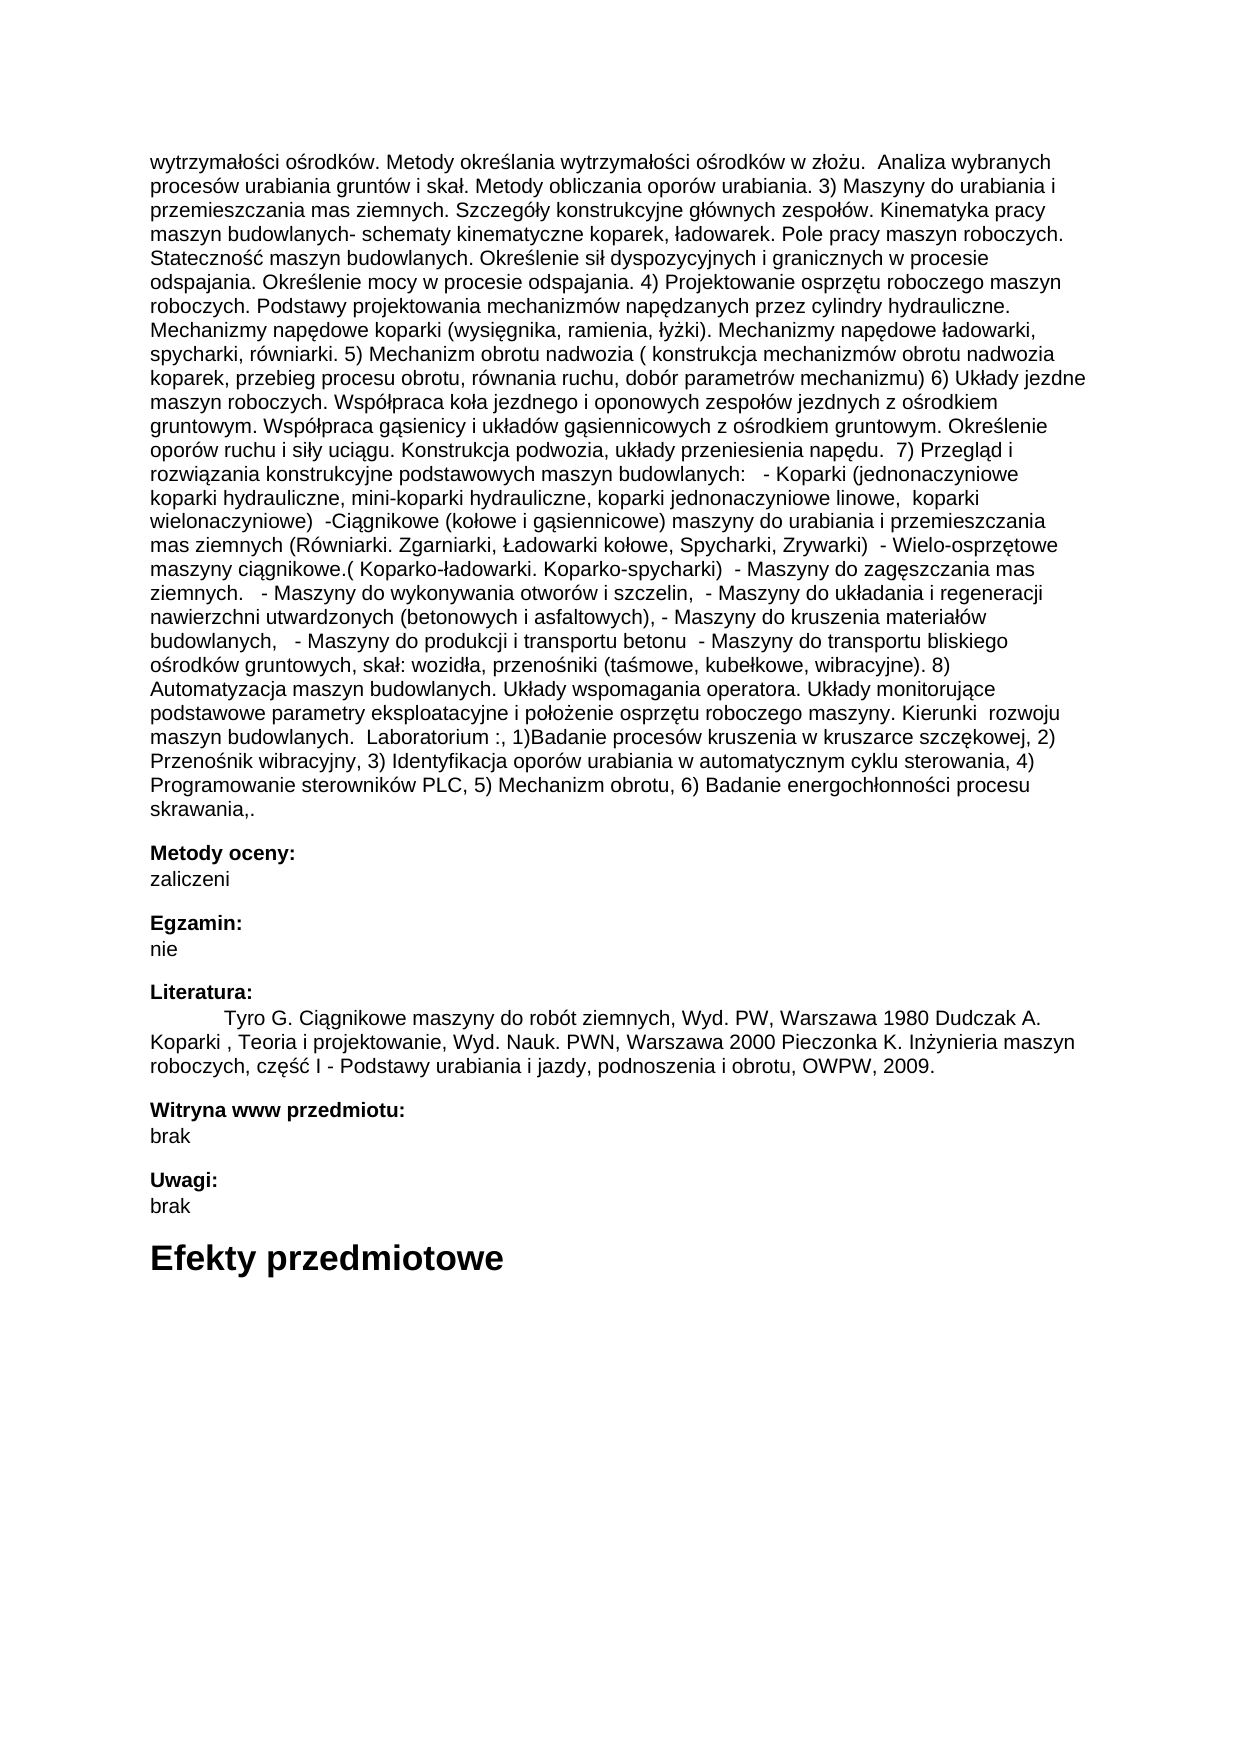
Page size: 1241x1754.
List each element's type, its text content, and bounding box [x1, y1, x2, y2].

text brak [150, 1124, 1090, 1148]
text brak [150, 1194, 1090, 1218]
text Literatura: [150, 980, 1090, 1004]
text Metody oceny: [150, 841, 1090, 864]
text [150, 150, 1090, 821]
text Tyro G. Ciągnikowe maszyny do robót ziemnych, Wyd. PW, Warszawa 1980 Dudczak A. Koparki , Teoria i projektowanie, Wyd. Nauk. PWN, Warszawa 2000 Pieczonka K. Inżynieria maszyn roboczych, część I - Podstawy urabiania i jazdy, podnoszenia i obrotu, OWPW, 2009. [150, 1006, 1090, 1078]
text Witryna www przedmiotu: [150, 1098, 1090, 1122]
text Uwagi: [150, 1168, 1090, 1192]
text nie [150, 936, 1090, 960]
subtitle Efekty przedmiotowe [150, 1237, 1090, 1278]
text Egzamin: [150, 910, 1090, 934]
text zaliczeni [150, 867, 1090, 891]
